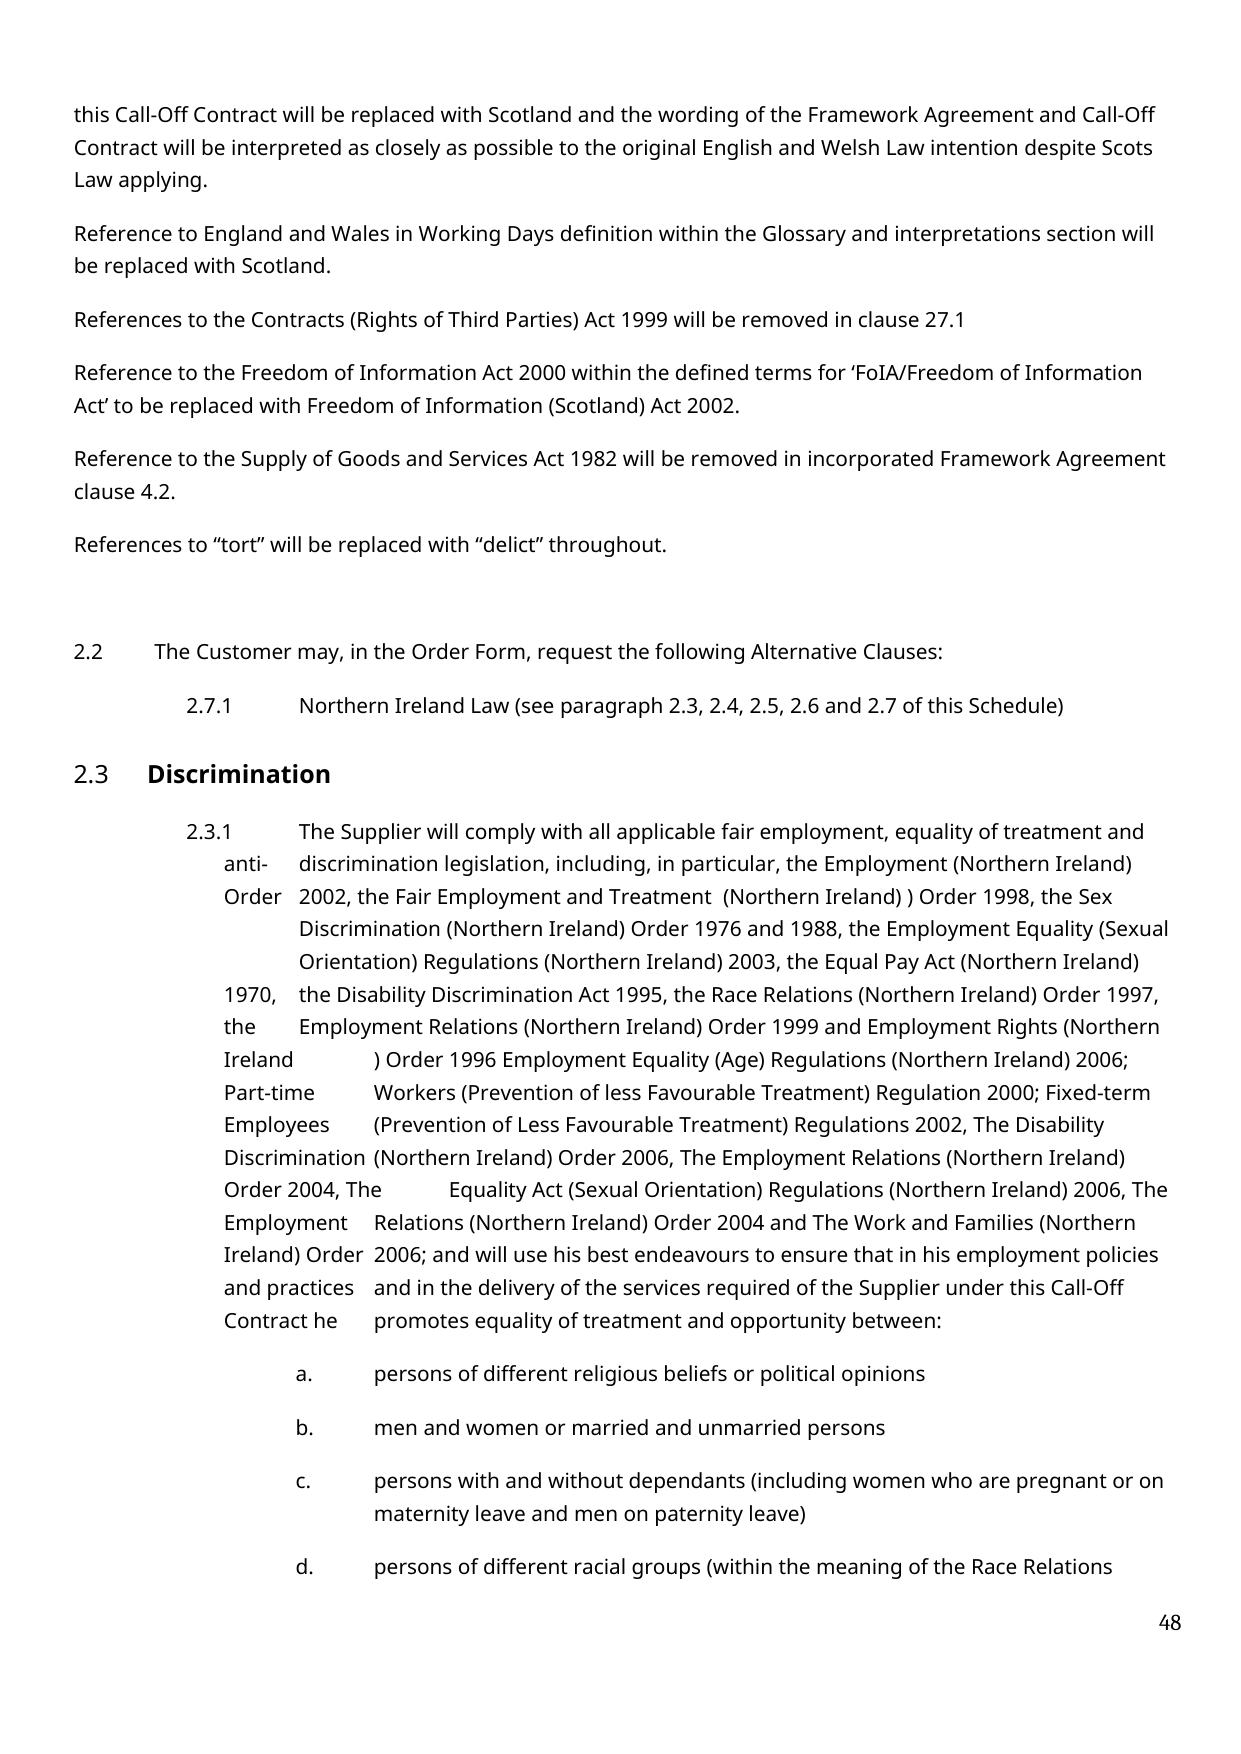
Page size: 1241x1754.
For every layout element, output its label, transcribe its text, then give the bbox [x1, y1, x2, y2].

list The Customer may, in the Order Form, request the following Alternative Clauses: [73, 637, 1181, 666]
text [74, 100, 1181, 194]
list men and women or married and unmarried persons [295, 1413, 1181, 1441]
list persons of different religious beliefs or political opinions [295, 1359, 1181, 1388]
text References to the Contracts (Rights of Third Parties) Act 1999 will be removed in clause 27.1 [74, 305, 1181, 333]
text References to “tort” will be replaced with “delict” throughout. [74, 531, 1181, 559]
text Reference to the Supply of Goods and Services Act 1982 will be removed in incorporated Framework Agreement clause 4.2. [74, 444, 1181, 506]
text Reference to the Freedom of Information Act 2000 within the defined terms for ‘FoIA/Freedom of Information Act’ to be replaced with Freedom of Information (Scotland) Act 2002. [74, 358, 1181, 419]
text Reference to England and Wales in Working Days definition within the Glossary and interpretations section will be replaced with Scotland. [74, 219, 1181, 280]
list persons with and without dependants (including women who are pregnant or on maternity leave and men on paternity leave) [295, 1466, 1181, 1527]
subtitle Discrimination [73, 757, 1181, 791]
list Northern Ireland Law (see paragraph 2.3, 2.4, 2.5, 2.6 and 2.7 of this Schedule) [186, 691, 1181, 719]
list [295, 1552, 1181, 1581]
list The Supplier will comply with all applicable fair employment, equality of treatment and anti- discrimination legislation, including, in particular, the Employment (Northern Ireland) Order 2002, the Fair Employment and Treatment (Northern Ireland) ) Order 1998, the Sex Discrimination (Northern Ireland) Order 1976 and 1988, the Employment Equality (Sexual Orientation) Regulations (Northern Ireland) 2003, the Equal Pay Act (Northern Ireland) 1970, the Disability Discrimination Act 1995, the Race Relations (Northern Ireland) Order 1997, the Employment Relations (Northern Ireland) Order 1999 and Employment Rights (Northern Ireland ) Order 1996 Employment Equality (Age) Regulations (Northern Ireland) 2006; Part-time Workers (Prevention of less Favourable Treatment) Regulation 2000; Fixed-term Employees (Prevention of Less Favourable Treatment) Regulations 2002, The Disability Discrimination (Northern Ireland) Order 2006, The Employment Relations (Northern Ireland) Order 2004, The Equality Act (Sexual Orientation) Regulations (Northern Ireland) 2006, The Employment Relations (Northern Ireland) Order 2004 and The Work and Families (Northern Ireland) Order 2006; and will use his best endeavours to ensure that in his employment policies and practices and in the delivery of the services required of the Supplier under this Call-Off Contract he promotes equality of treatment and opportunity between: [186, 817, 1181, 1334]
